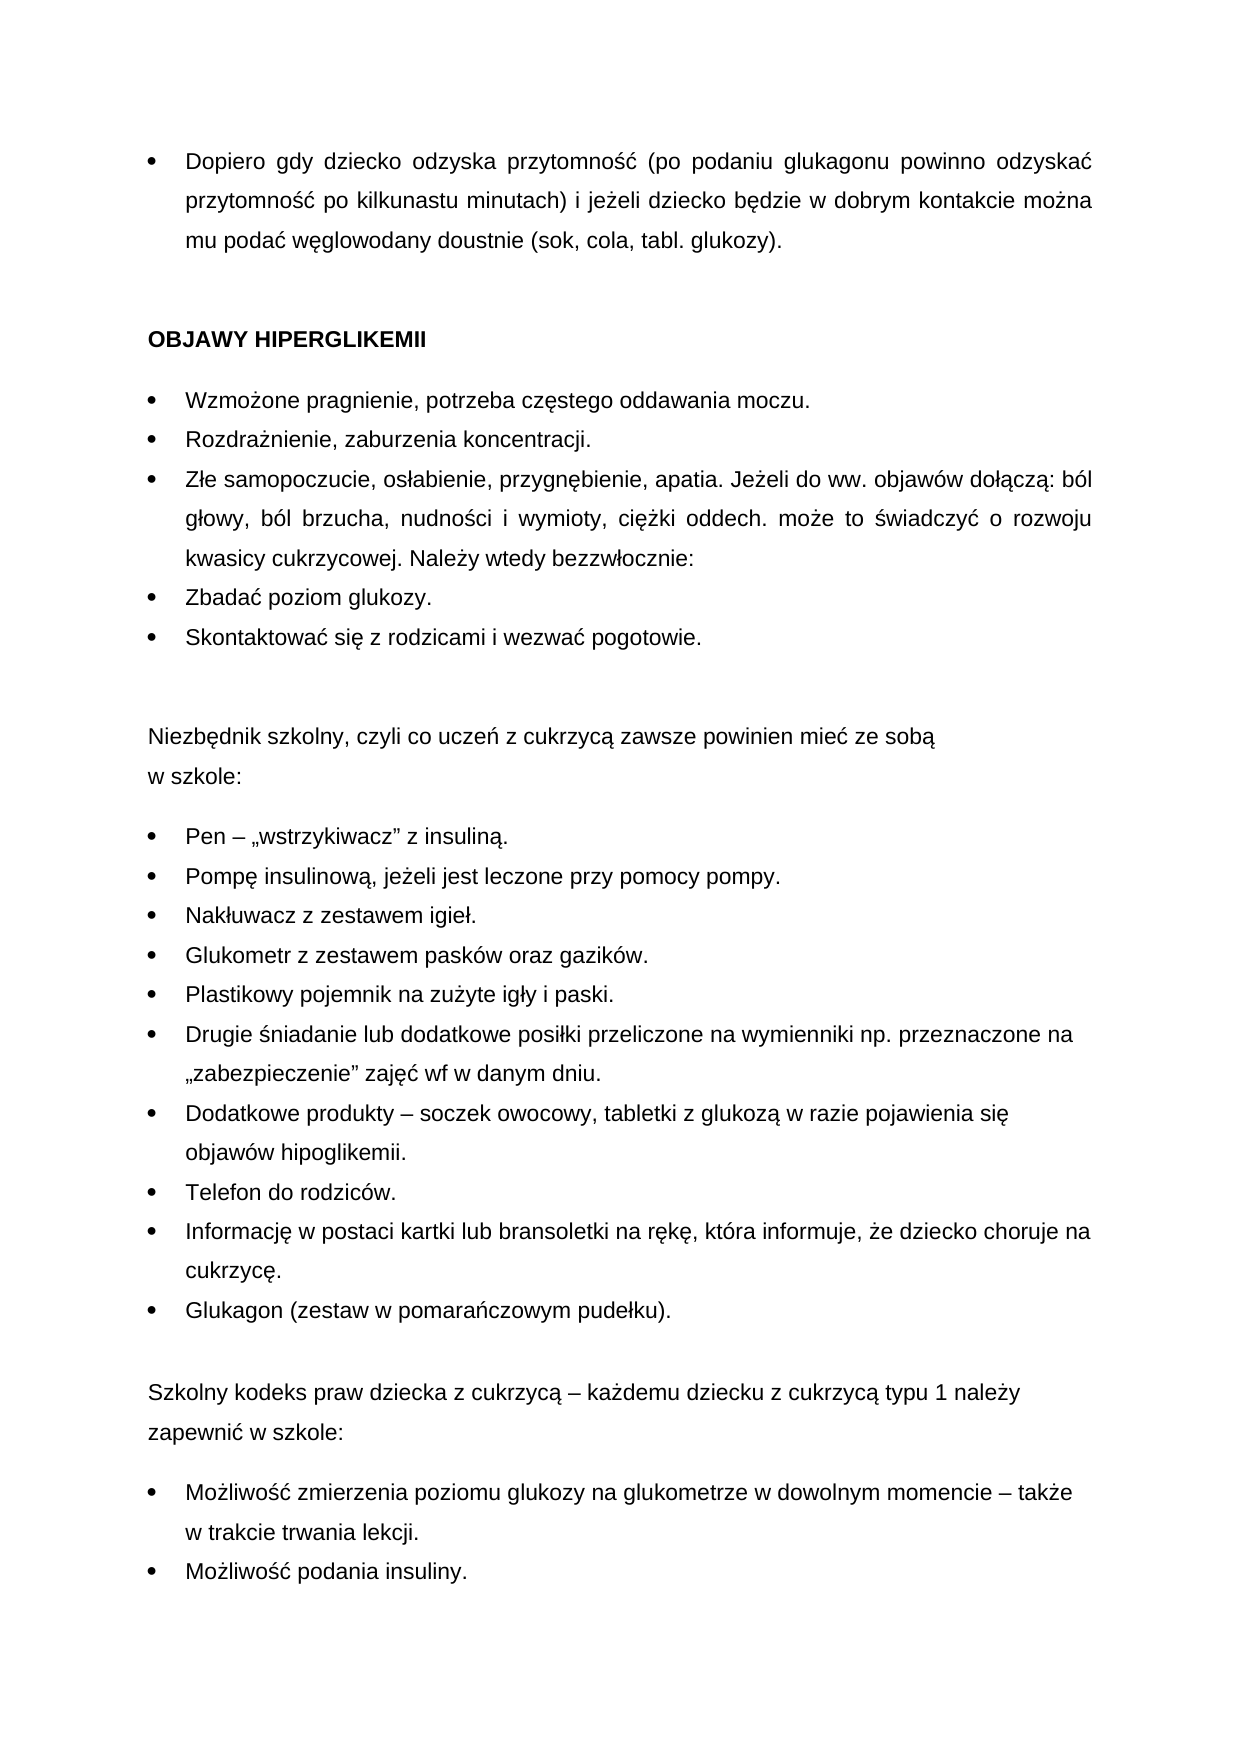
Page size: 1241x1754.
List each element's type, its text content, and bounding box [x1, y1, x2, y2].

list Rozdrażnienie, zaburzenia koncentracji. [148, 426, 1093, 452]
list Dopiero gdy dziecko odzyska przytomność (po podaniu glukagonu powinno odzyskać przytomność po kilkunastu minutach) i jeżeli dziecko będzie w dobrym kontakcie można mu podać węglowodany doustnie (sok, cola, tabl. glukozy). [148, 148, 1093, 253]
list Plastikowy pojemnik na zużyte igły i paski. [148, 981, 1093, 1007]
text Niezbędnik szkolny, czyli co uczeń z cukrzycą zawsze powinien mieć ze sobą w szkole: [148, 723, 1093, 789]
list Glukometr z zestawem pasków oraz gazików. [148, 942, 1093, 968]
text OBJAWY HIPERGLIKEMII [148, 326, 1093, 353]
list Wzmożone pragnienie, potrzeba częstego oddawania moczu. [148, 387, 1093, 413]
list Możliwość zmierzenia poziomu glukozy na glukometrze w dowolnym momencie – także w trakcie trwania lekcji. [148, 1479, 1093, 1545]
list Pompę insulinową, jeżeli jest leczone przy pomocy pompy. [148, 863, 1093, 889]
list Nakłuwacz z zestawem igieł. [148, 902, 1093, 928]
list Możliwość podania insuliny. [148, 1558, 1093, 1584]
list Złe samopoczucie, osłabienie, przygnębienie, apatia. Jeżeli do ww. objawów dołączą: ból głowy, ból brzucha, nudności i wymioty, ciężki oddech. może to świadczyć o rozwoju kwasicy cukrzycowej. Należy wtedy bezzwłocznie: [148, 466, 1093, 571]
list Telefon do rodziców. [148, 1178, 1093, 1205]
list Glukagon (zestaw w pomarańczowym pudełku). [148, 1297, 1093, 1365]
list Skontaktować się z rodzicami i wezwać pogotowie. [148, 623, 1093, 650]
list Pen – „wstrzykiwacz” z insuliną. [148, 823, 1093, 849]
list Informację w postaci kartki lub bransoletki na rękę, która informuje, że dziecko choruje na cukrzycę. [148, 1218, 1093, 1284]
text Szkolny kodeks praw dziecka z cukrzycą – każdemu dziecku z cukrzycą typu 1 należy zapewnić w szkole: [148, 1379, 1093, 1445]
list Dodatkowe produkty – soczek owocowy, tabletki z glukozą w razie pojawienia się objawów hipoglikemii. [148, 1099, 1093, 1165]
list Zbadać poziom glukozy. [148, 584, 1093, 610]
list Drugie śniadanie lub dodatkowe posiłki przeliczone na wymienniki np. przeznaczone na „zabezpieczenie” zajęć wf w danym dniu. [148, 1021, 1093, 1086]
